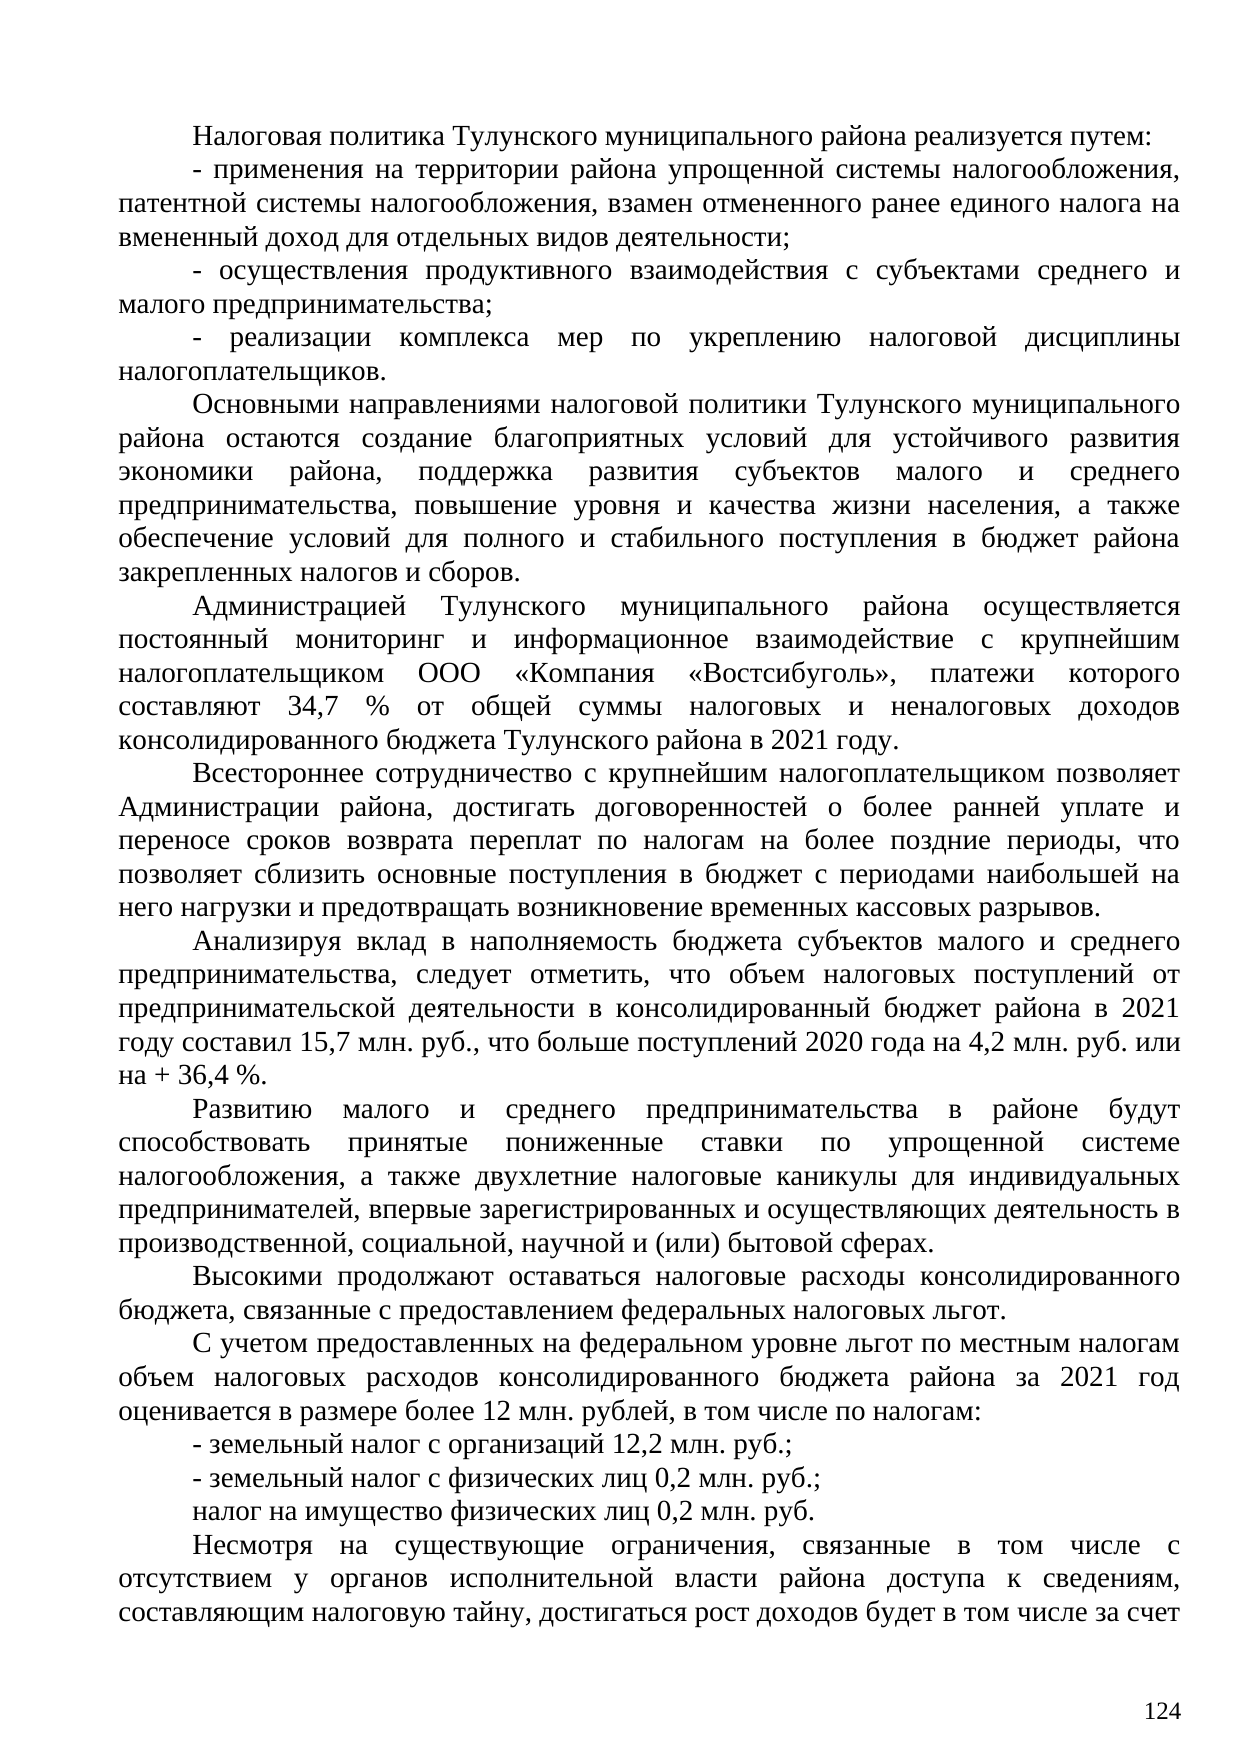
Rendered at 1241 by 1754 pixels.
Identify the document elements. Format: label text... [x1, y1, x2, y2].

text налог на имущество физических лиц 0,2 млн. руб. [118, 1493, 1181, 1527]
text Основными направлениями налоговой политики Тулунского муниципального района остаются создание благоприятных условий для устойчивого развития экономики района, поддержка развития субъектов малого и среднего предпринимательства, повышение уровня и качества жизни населения, а также обеспечение условий для полного и стабильного поступления в бюджет района закрепленных налогов и сборов. [118, 386, 1181, 588]
text - земельный налог с физических лиц 0,2 млн. руб.; [118, 1460, 1181, 1493]
text - осуществления продуктивного взаимодействия с субъектами среднего и малого предпринимательства; [118, 252, 1181, 319]
text Всестороннее сотрудничество с крупнейшим налогоплательщиком позволяет Администрации района, достигать договоренностей о более ранней уплате и переносе сроков возврата переплат по налогам на более поздние периоды, что позволяет сблизить основные поступления в бюджет с периодами наибольшей на него нагрузки и предотвращать возникновение временных кассовых разрывов. [118, 755, 1181, 923]
text - реализации комплекса мер по укреплению налоговой дисциплины налогоплательщиков. [118, 319, 1181, 386]
text Анализируя вклад в наполняемость бюджета субъектов малого и среднего предпринимательства, следует отметить, что объем налоговых поступлений от предпринимательской деятельности в консолидированный бюджет района в 2021 году составил 15,7 млн. руб., что больше поступлений 2020 года на 4,2 млн. руб. или на + 36,4 %. [118, 923, 1181, 1091]
text - земельный налог с организаций 12,2 млн. руб.; [118, 1426, 1181, 1460]
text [118, 1527, 1181, 1627]
text Администрацией Тулунского муниципального района осуществляется постоянный мониторинг и информационное взаимодействие с крупнейшим налогоплательщиком ООО «Компания «Востсибуголь», платежи которого составляют 34,7 % от общей суммы налоговых и неналоговых доходов консолидированного бюджета Тулунского района в 2021 году. [118, 588, 1181, 755]
text Развитию малого и среднего предпринимательства в районе будут способствовать принятые пониженные ставки по упрощенной системе налогообложения, а также двухлетние налоговые каникулы для индивидуальных предпринимателей, впервые зарегистрированных и осуществляющих деятельность в производственной, социальной, научной и (или) бытовой сферах. [118, 1091, 1181, 1258]
text Налоговая политика Тулунского муниципального района реализуется путем: [118, 118, 1181, 152]
text Высокими продолжают оставаться налоговые расходы консолидированного бюджета, связанные с предоставлением федеральных налоговых льгот. [118, 1258, 1181, 1326]
text С учетом предоставленных на федеральном уровне льгот по местным налогам объем налоговых расходов консолидированного бюджета района за 2021 год оценивается в размере более 12 млн. рублей, в том числе по налогам: [118, 1326, 1181, 1426]
text - применения на территории района упрощенной системы налогообложения, патентной системы налогообложения, взамен отмененного ранее единого налога на вмененный доход для отдельных видов деятельности; [118, 152, 1181, 252]
